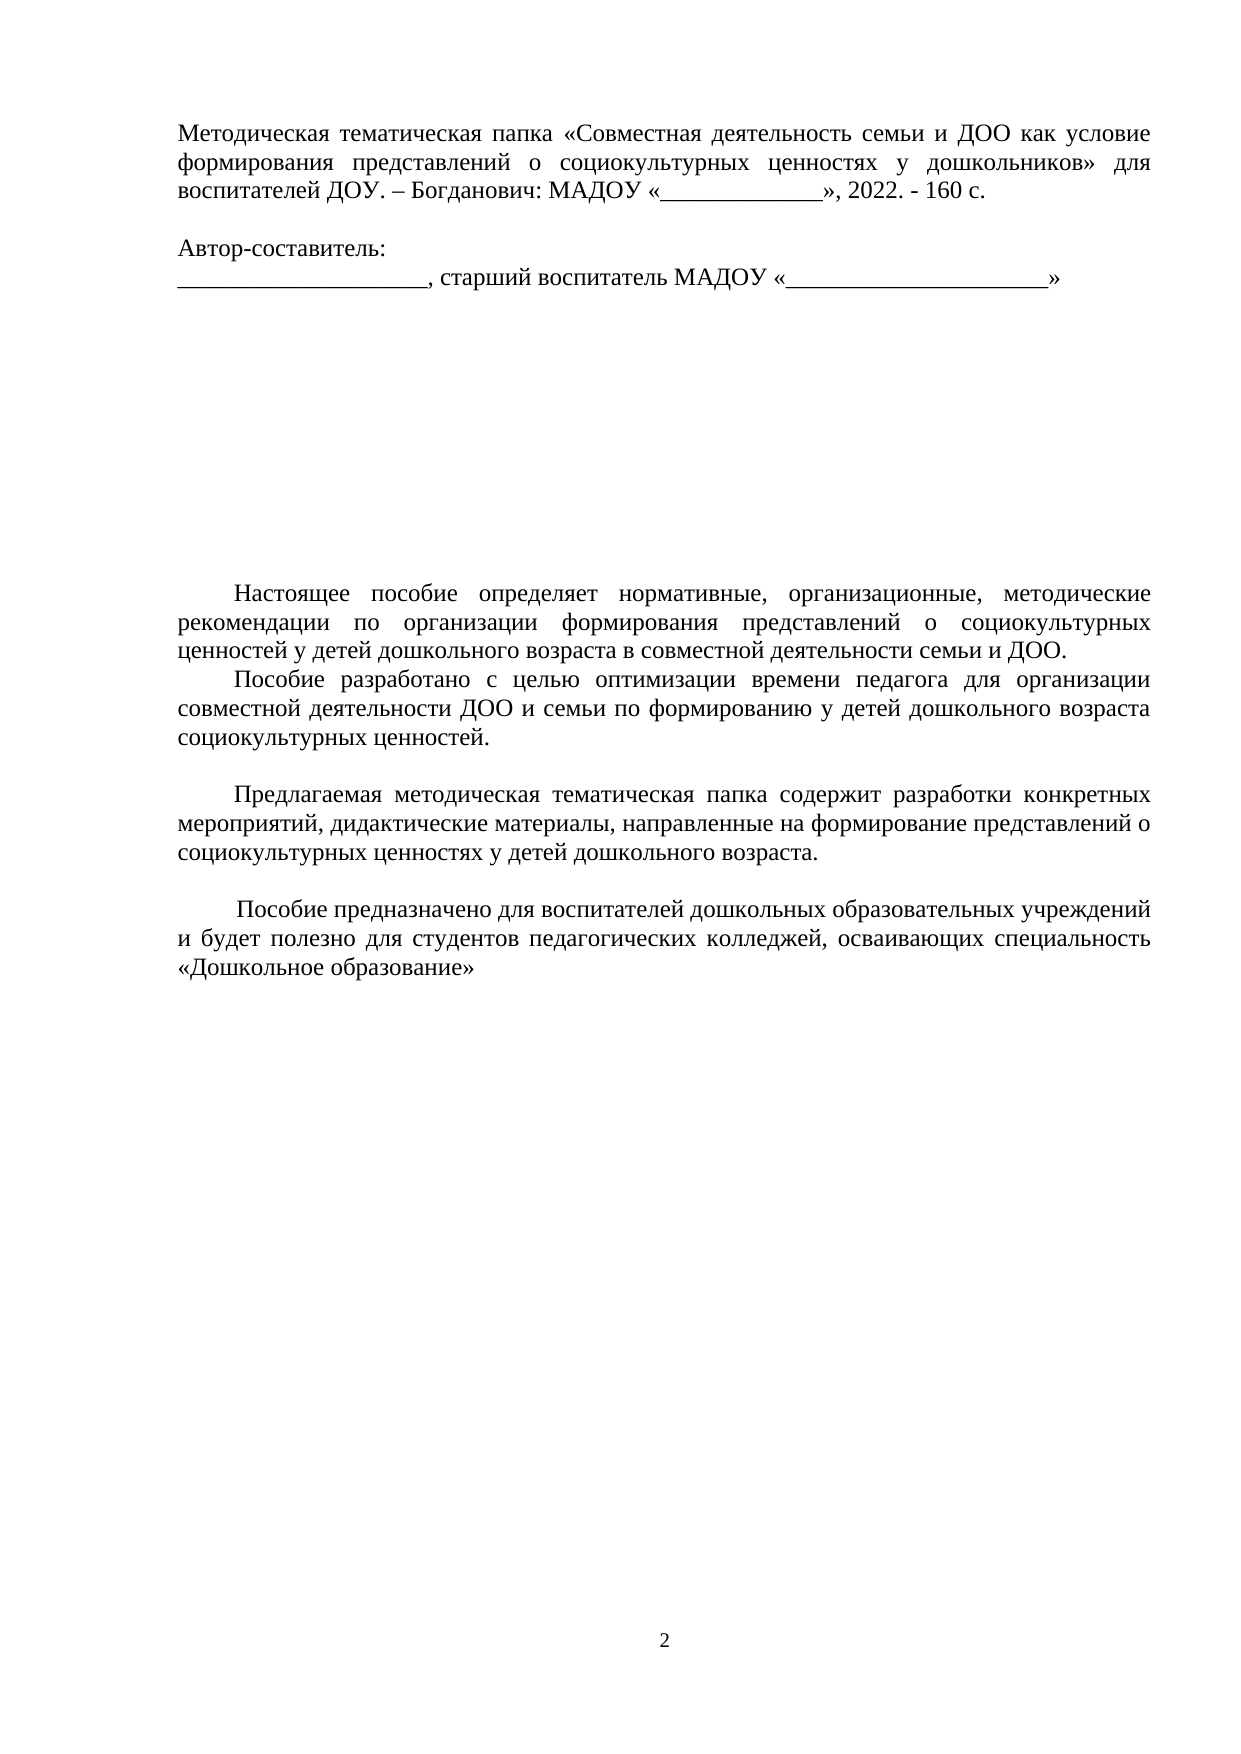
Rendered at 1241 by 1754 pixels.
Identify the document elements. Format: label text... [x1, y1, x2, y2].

title Пособие разработано с целью оптимизации времени педагога для организации совместной деятельности ДОО и семьи по формированию у детей дошкольного возраста социокультурных ценностей. [177, 664, 1152, 751]
title ____________________, старший воспитатель МАДОУ «_____________________» [177, 262, 1152, 291]
title Пособие предназначено для воспитателей дошкольных образовательных учреждений и будет полезно для студентов педагогических колледжей, осваивающих специальность «Дошкольное образование» [177, 894, 1152, 981]
title Автор-составитель: [177, 233, 1152, 262]
title Предлагаемая методическая тематическая папка содержит разработки конкретных мероприятий, дидактические материалы, направленные на формирование представлений о социокультурных ценностях у детей дошкольного возраста. [177, 779, 1152, 866]
title Методическая тематическая папка «Совместная деятельность семьи и ДОО как условие формирования представлений о социокультурных ценностях у дошкольников» для воспитателей ДОУ. – Богданович: МАДОУ «_____________», 2022. - 160 с. [379, 176, 1152, 204]
title Настоящее пособие определяет нормативные, организационные, методические рекомендации по организации формирования представлений о социокультурных ценностей у детей дошкольного возраста в совместной деятельности семьи и ДОО. [177, 578, 1152, 664]
